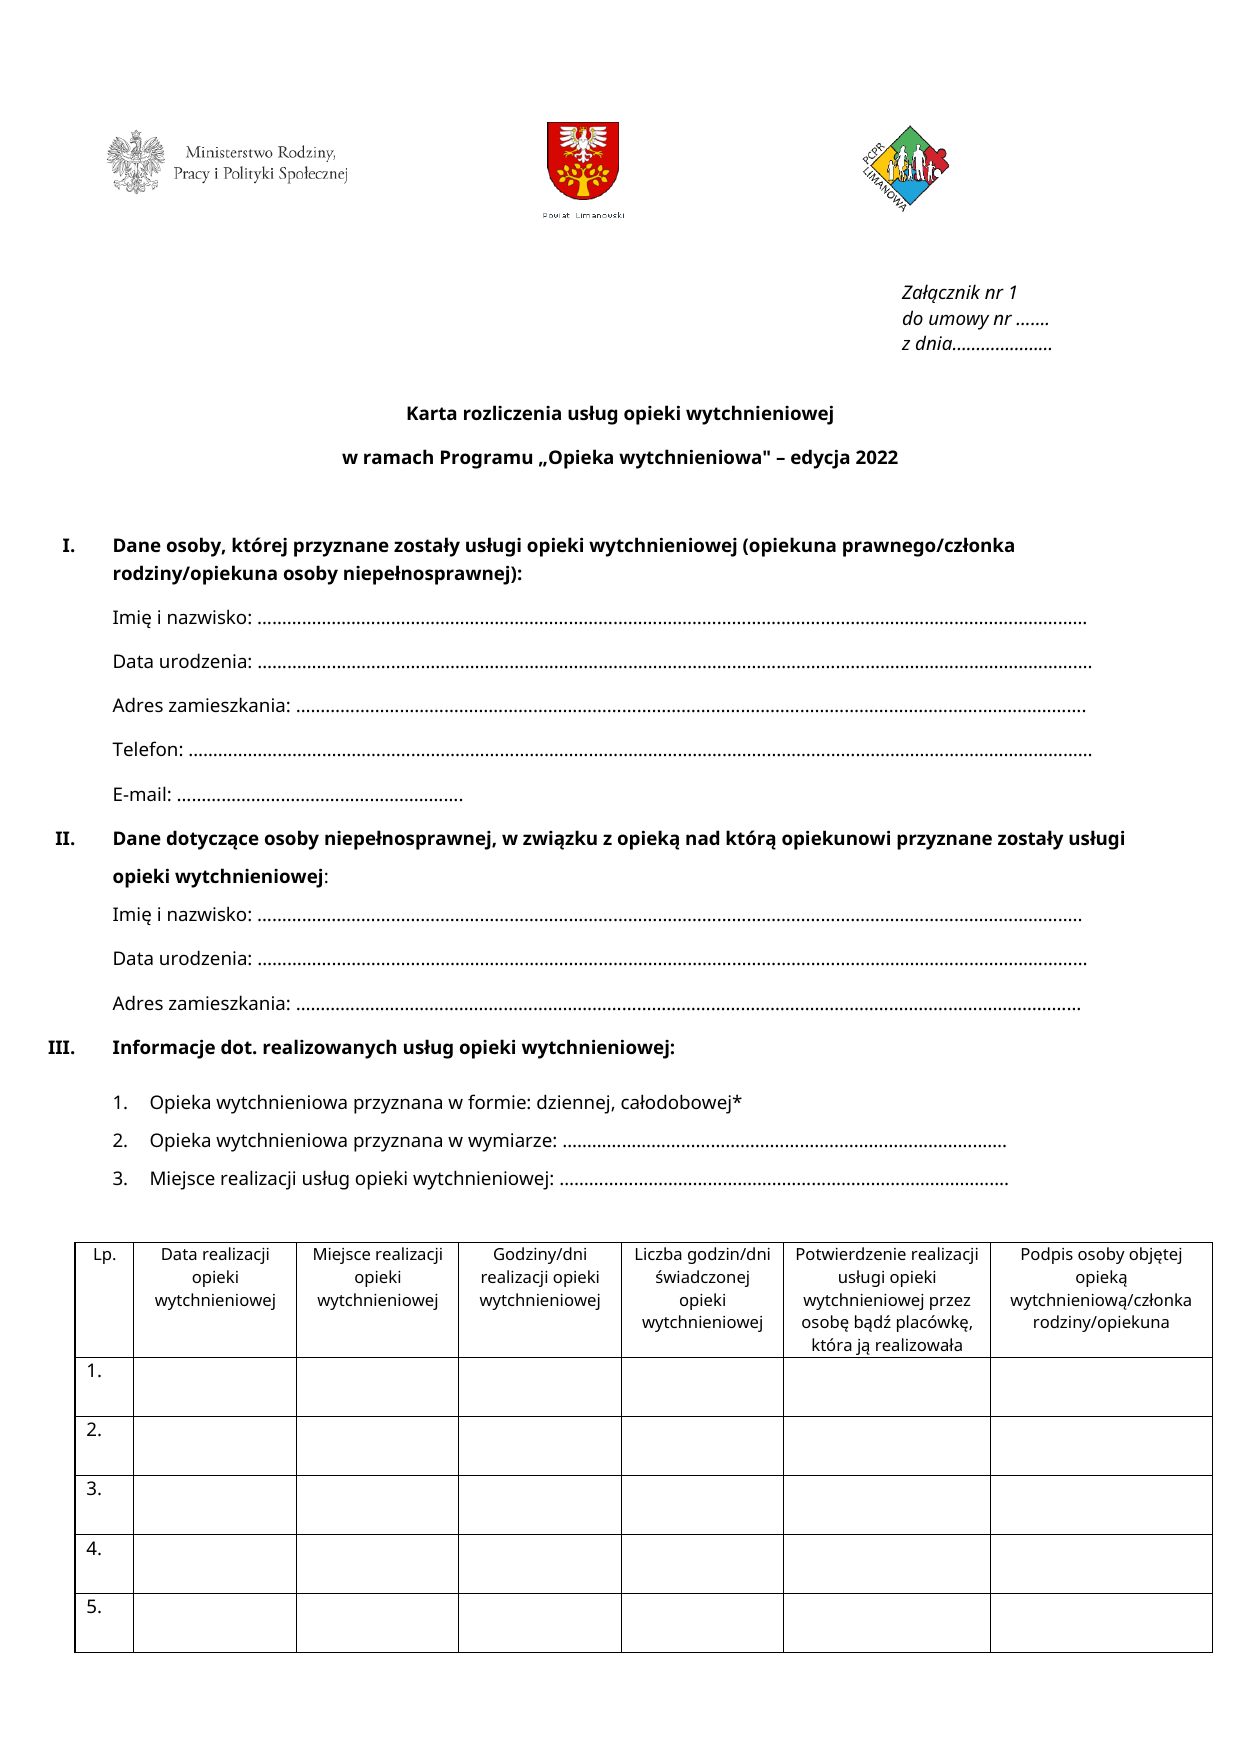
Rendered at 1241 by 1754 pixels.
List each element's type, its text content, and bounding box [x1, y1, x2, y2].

table_cell 4. [76, 1535, 133, 1593]
text Adres zamieszkania: …………………………………………………………………………………………………………………………………………… [112, 990, 1165, 1015]
table_cell [134, 1476, 296, 1534]
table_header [784, 1243, 990, 1357]
list Opieka wytchnieniowa przyznana w wymiarze: ………………………………………………..……………………………. [112, 1127, 1165, 1153]
table_cell 2. [76, 1417, 133, 1475]
text Adres zamieszkania: ……………………………………………………………………………………………………………………………………………. [112, 693, 1165, 718]
table_cell 1. [76, 1358, 133, 1416]
table_cell [134, 1594, 296, 1652]
table_cell [297, 1476, 458, 1534]
table_cell [459, 1358, 621, 1416]
list Dane osoby, której przyznane zostały usługi opieki wytchnieniowej (opiekuna prawnego/członka rodziny/opiekuna osoby niepełnosprawnej): [75, 533, 1165, 586]
table_cell [991, 1417, 1212, 1475]
table_cell [991, 1476, 1212, 1534]
text Data urodzenia: …………………………………………………………………………………………………………………………………………………… [112, 946, 1165, 971]
table_header Data realizacji opieki wytchnieniowej [134, 1243, 296, 1357]
picture [530, 117, 636, 224]
list Dane dotyczące osoby niepełnosprawnej, w związku z opieką nad którą opiekunowi przyznane zostały usługi opieki wytchnieniowej: [75, 825, 1165, 889]
text Telefon: ………………………………………………………………………………………………………………………………………………………………… [112, 737, 1165, 762]
text Imię i nazwisko: ………………………………………………………………………………………………………………………………………………….. [112, 902, 1165, 927]
table_cell [991, 1594, 1212, 1652]
table_cell [622, 1476, 783, 1534]
table_cell [622, 1594, 783, 1652]
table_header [622, 1243, 783, 1357]
table_cell [459, 1535, 621, 1593]
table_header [459, 1243, 621, 1357]
table_cell [784, 1535, 990, 1593]
table_header Lp. [76, 1243, 133, 1357]
list Miejsce realizacji usług opieki wytchnieniowej: ………………………………………………………………………………. [112, 1166, 1165, 1191]
text w ramach Programu „Opieka wytchnieniowa" – edycja 2022 [75, 444, 1165, 470]
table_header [297, 1243, 458, 1357]
table_cell [622, 1417, 783, 1475]
table_cell [784, 1358, 990, 1416]
table_cell 3. [76, 1476, 133, 1534]
table_cell [297, 1594, 458, 1652]
text Data urodzenia: ……………………………………………………………………………………………………………………………………………………. [112, 648, 1165, 674]
table_cell [784, 1417, 990, 1475]
text Karta rozliczenia usług opieki wytchnieniowej [75, 400, 1165, 426]
table_cell [134, 1417, 296, 1475]
text do umowy nr ……. [813, 305, 1165, 330]
table_cell [459, 1476, 621, 1534]
table_cell [991, 1358, 1212, 1416]
text E-mail: …………………………………………………. [112, 781, 1165, 806]
table_cell [297, 1417, 458, 1475]
table_cell 5. [76, 1594, 133, 1652]
table_cell [134, 1358, 296, 1416]
table_cell [459, 1594, 621, 1652]
table_cell [784, 1594, 990, 1652]
picture [75, 103, 391, 224]
text Załącznik nr 1 [813, 279, 1165, 305]
table_cell [991, 1535, 1212, 1593]
list Informacje dot. realizowanych usług opieki wytchnieniowej: [75, 1034, 1165, 1059]
table_cell [297, 1535, 458, 1593]
text Imię i nazwisko: …………………………………………………………………………………………………………………………………………………… [112, 604, 1165, 630]
list Opieka wytchnieniowa przyznana w formie: dziennej, całodobowej* [112, 1089, 1165, 1114]
picture [862, 125, 950, 212]
table_cell [622, 1358, 783, 1416]
table_cell [134, 1535, 296, 1593]
table_cell [297, 1358, 458, 1416]
table_cell [459, 1417, 621, 1475]
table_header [991, 1243, 1212, 1357]
table_cell [784, 1476, 990, 1534]
table_cell [622, 1535, 783, 1593]
text z dnia………………… [813, 330, 1165, 356]
